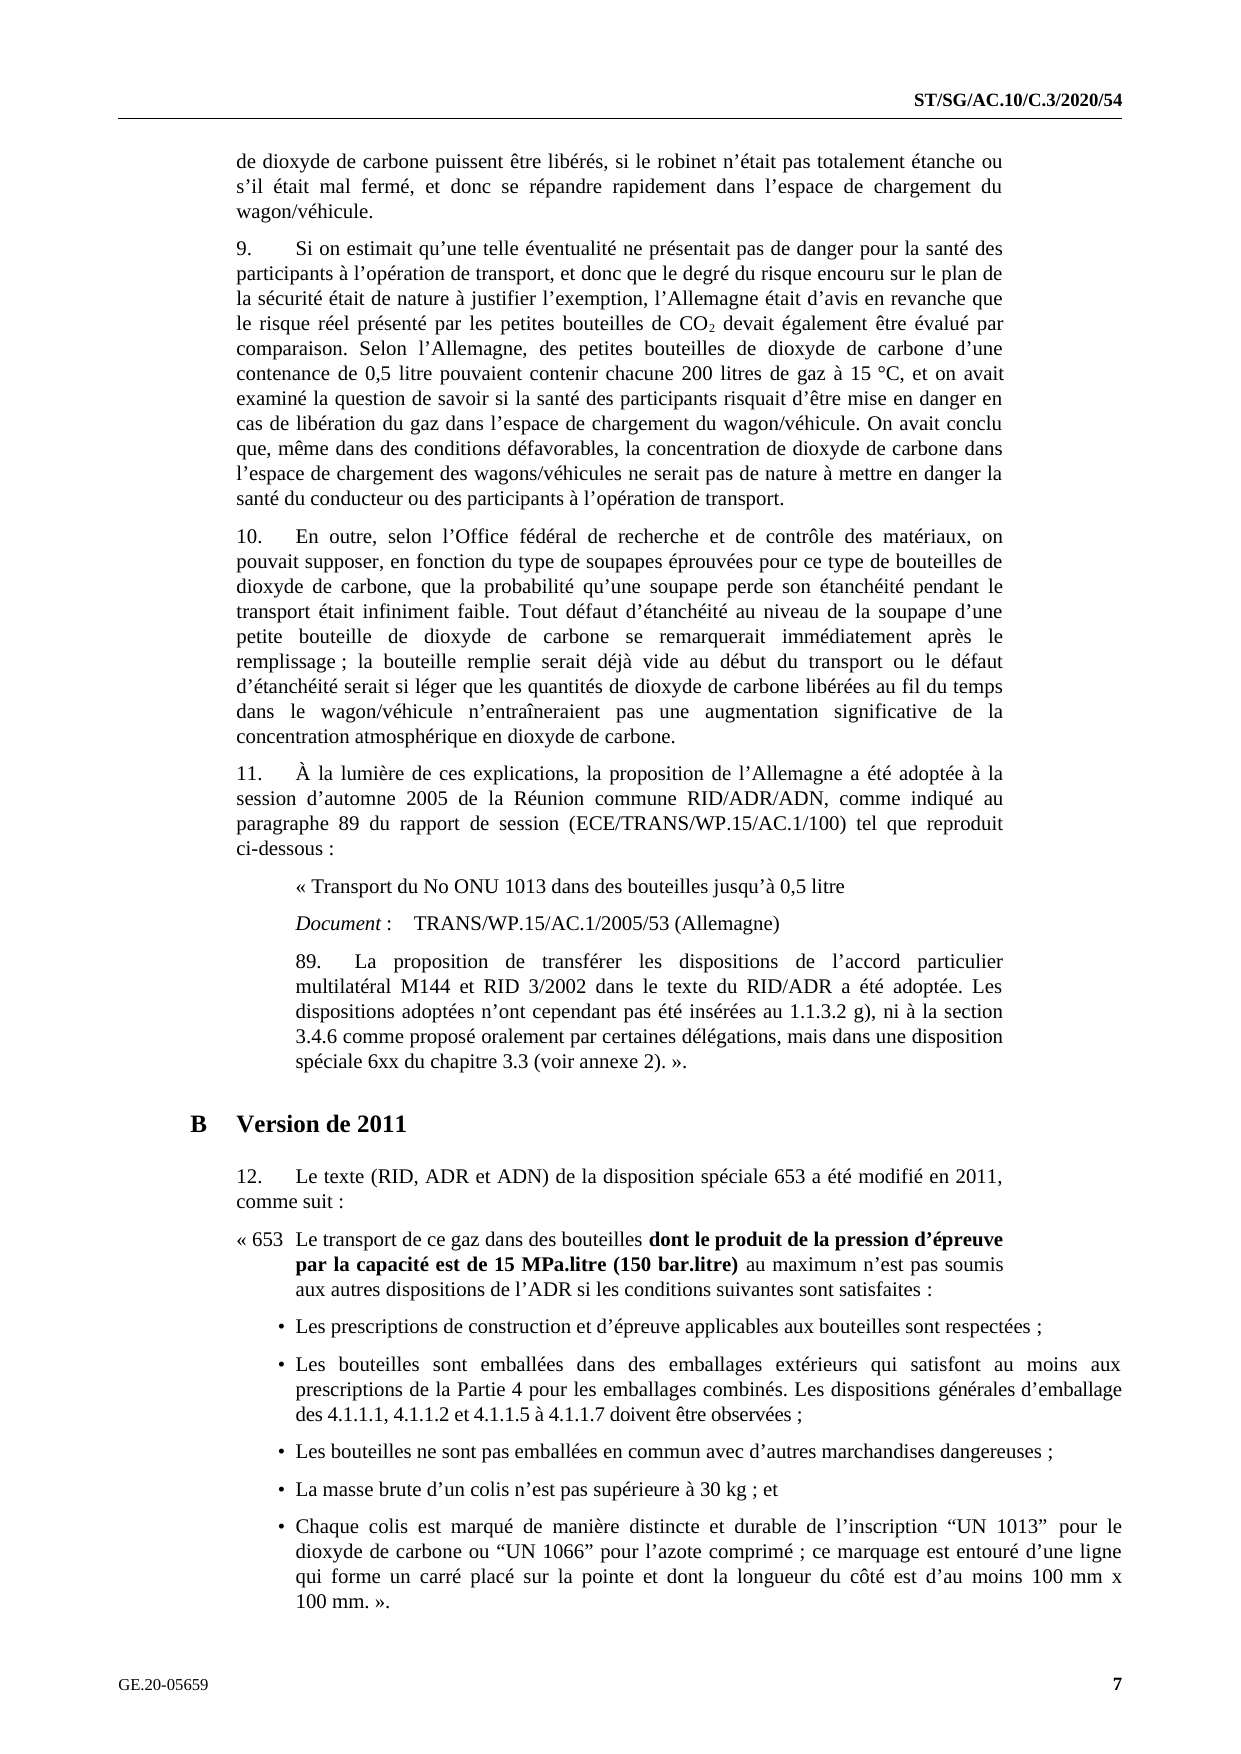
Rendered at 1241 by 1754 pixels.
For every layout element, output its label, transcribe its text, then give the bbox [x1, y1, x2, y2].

text 9. Si on estimait qu’une telle éventualité ne présentait pas de danger pour la santé des participants à l’opération de transport, et donc que le degré du risque encouru sur le plan de la sécurité était de nature à justifier l’exemption, l’Allemagne était d’avis en revanche que le risque réel présenté par les petites bouteilles de CO2 devait également être évalué par comparaison. Selon l’Allemagne, des petites bouteilles de dioxyde de carbone d’une contenance de 0,5 litre pouvaient contenir chacune 200 litres de gaz à 15 °C, et on avait examiné la question de savoir si la santé des participants risquait d’être mise en danger en cas de libération du gaz dans l’espace de chargement du wagon/véhicule. On avait conclu que, même dans des conditions défavorables, la concentration de dioxyde de carbone dans l’espace de chargement des wagons/véhicules ne serait pas de nature à mettre en danger la santé du conducteur ou des participants à l’opération de transport. [236, 235, 1004, 510]
text Document : TRANS/WP.15/AC.1/2005/53 (Allemagne) [295, 910, 1004, 935]
text 11. À la lumière de ces explications, la proposition de l’Allemagne a été adoptée à la session d’automne 2005 de la Réunion commune RID/ADR/ADN, comme indiqué au paragraphe 89 du rapport de session (ECE/TRANS/WP.15/AC.1/100) tel que reproduit ci-dessous : [236, 760, 1004, 860]
text 12. Le texte (RID, ADR et ADN) de la disposition spéciale 653 a été modifié en 2011, comme suit : [236, 1163, 1004, 1213]
text 89. La proposition de transférer les dispositions de l’accord particulier multilatéral M144 et RID 3/2002 dans le texte du RID/ADR a été adoptée. Les dispositions adoptées n’ont cependant pas été insérées au 1.1.3.2 g), ni à la section 3.4.6 comme proposé oralement par certaines délégations, mais dans une disposition spéciale 6xx du chapitre 3.3 (voir annexe 2). ». [295, 948, 1004, 1073]
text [236, 148, 1004, 223]
text « 653 Le transport de ce gaz dans des bouteilles dont le produit de la pression d’épreuve par la capacité est de 15 MPa.litre (150 bar.litre) au maximum n’est pas soumis aux autres dispositions de l’ADR si les conditions suivantes sont satisfaites : [236, 1226, 1004, 1301]
text Chaque colis est marqué de manière distincte et durable de l’inscription “UN 1013” pour le dioxyde de carbone ou “UN 1066” pour l’azote comprimé ; ce marquage est entouré d’une ligne qui forme un carré placé sur la pointe et dont la longueur du côté est d’au moins 100 mm x 100 mm. ». [278, 1513, 1122, 1613]
text La masse brute d’un colis n’est pas supérieure à 30 kg ; et [278, 1476, 1122, 1501]
text Les prescriptions de construction et d’épreuve applicables aux bouteilles sont respectées ; [278, 1313, 1122, 1338]
text B Version de 2011 [118, 1110, 1004, 1138]
text Les bouteilles sont emballées dans des emballages extérieurs qui satisfont au moins aux prescriptions de la Partie 4 pour les emballages combinés. Les dispositions générales d’emballage des 4.1.1.1, 4.1.1.2 et 4.1.1.5 à 4.1.1.7 doivent être observées ; [278, 1351, 1122, 1426]
text Les bouteilles ne sont pas emballées en commun avec d’autres marchandises dangereuses ; [278, 1438, 1122, 1463]
text « Transport du No ONU 1013 dans des bouteilles jusqu’à 0,5 litre [295, 873, 1004, 898]
text 10. En outre, selon l’Office fédéral de recherche et de contrôle des matériaux, on pouvait supposer, en fonction du type de soupapes éprouvées pour ce type de bouteilles de dioxyde de carbone, que la probabilité qu’une soupape perde son étanchéité pendant le transport était infiniment faible. Tout défaut d’étanchéité au niveau de la soupape d’une petite bouteille de dioxyde de carbone se remarquerait immédiatement après le remplissage ; la bouteille remplie serait déjà vide au début du transport ou le défaut d’étanchéité serait si léger que les quantités de dioxyde de carbone libérées au fil du temps dans le wagon/véhicule n’entraîneraient pas une augmentation significative de la concentration atmosphérique en dioxyde de carbone. [236, 523, 1004, 748]
